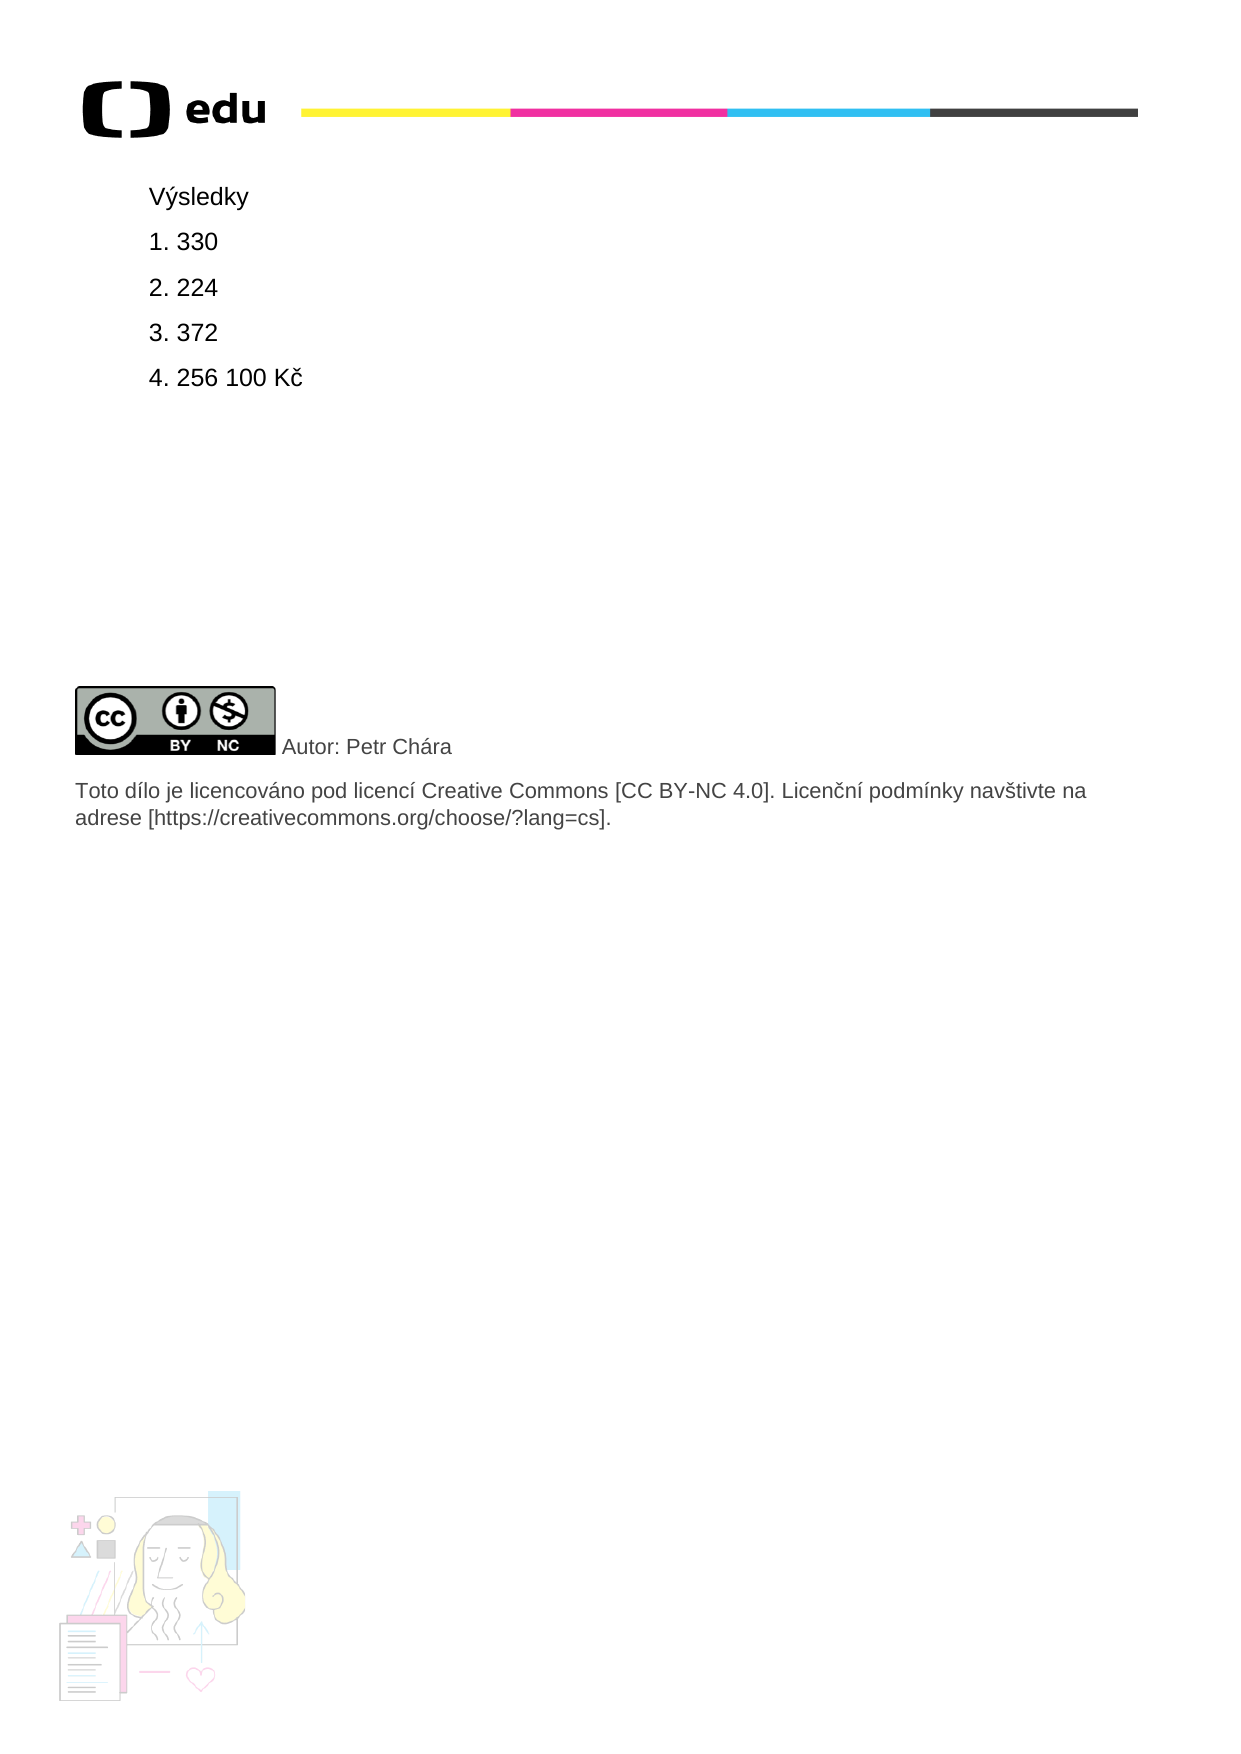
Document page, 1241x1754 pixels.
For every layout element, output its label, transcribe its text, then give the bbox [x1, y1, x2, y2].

list 2. 224 [149, 272, 1095, 301]
list 3. 372 [149, 318, 1095, 347]
list 1. 330 [149, 227, 1095, 256]
picture [75, 686, 276, 755]
text Toto dílo je licencováno pod licencí Creative Commons [CC BY-NC 4.0]. Licenční podmínky navštivte na adrese [https://creativecommons.org/choose/?lang=cs]. [75, 778, 1137, 830]
picture [75, 73, 1150, 154]
list Výsledky [149, 182, 1095, 210]
list 4. 256 100 Kč [149, 363, 1095, 392]
text Autor: Petr Chára [276, 686, 1137, 759]
picture [58, 1491, 246, 1701]
